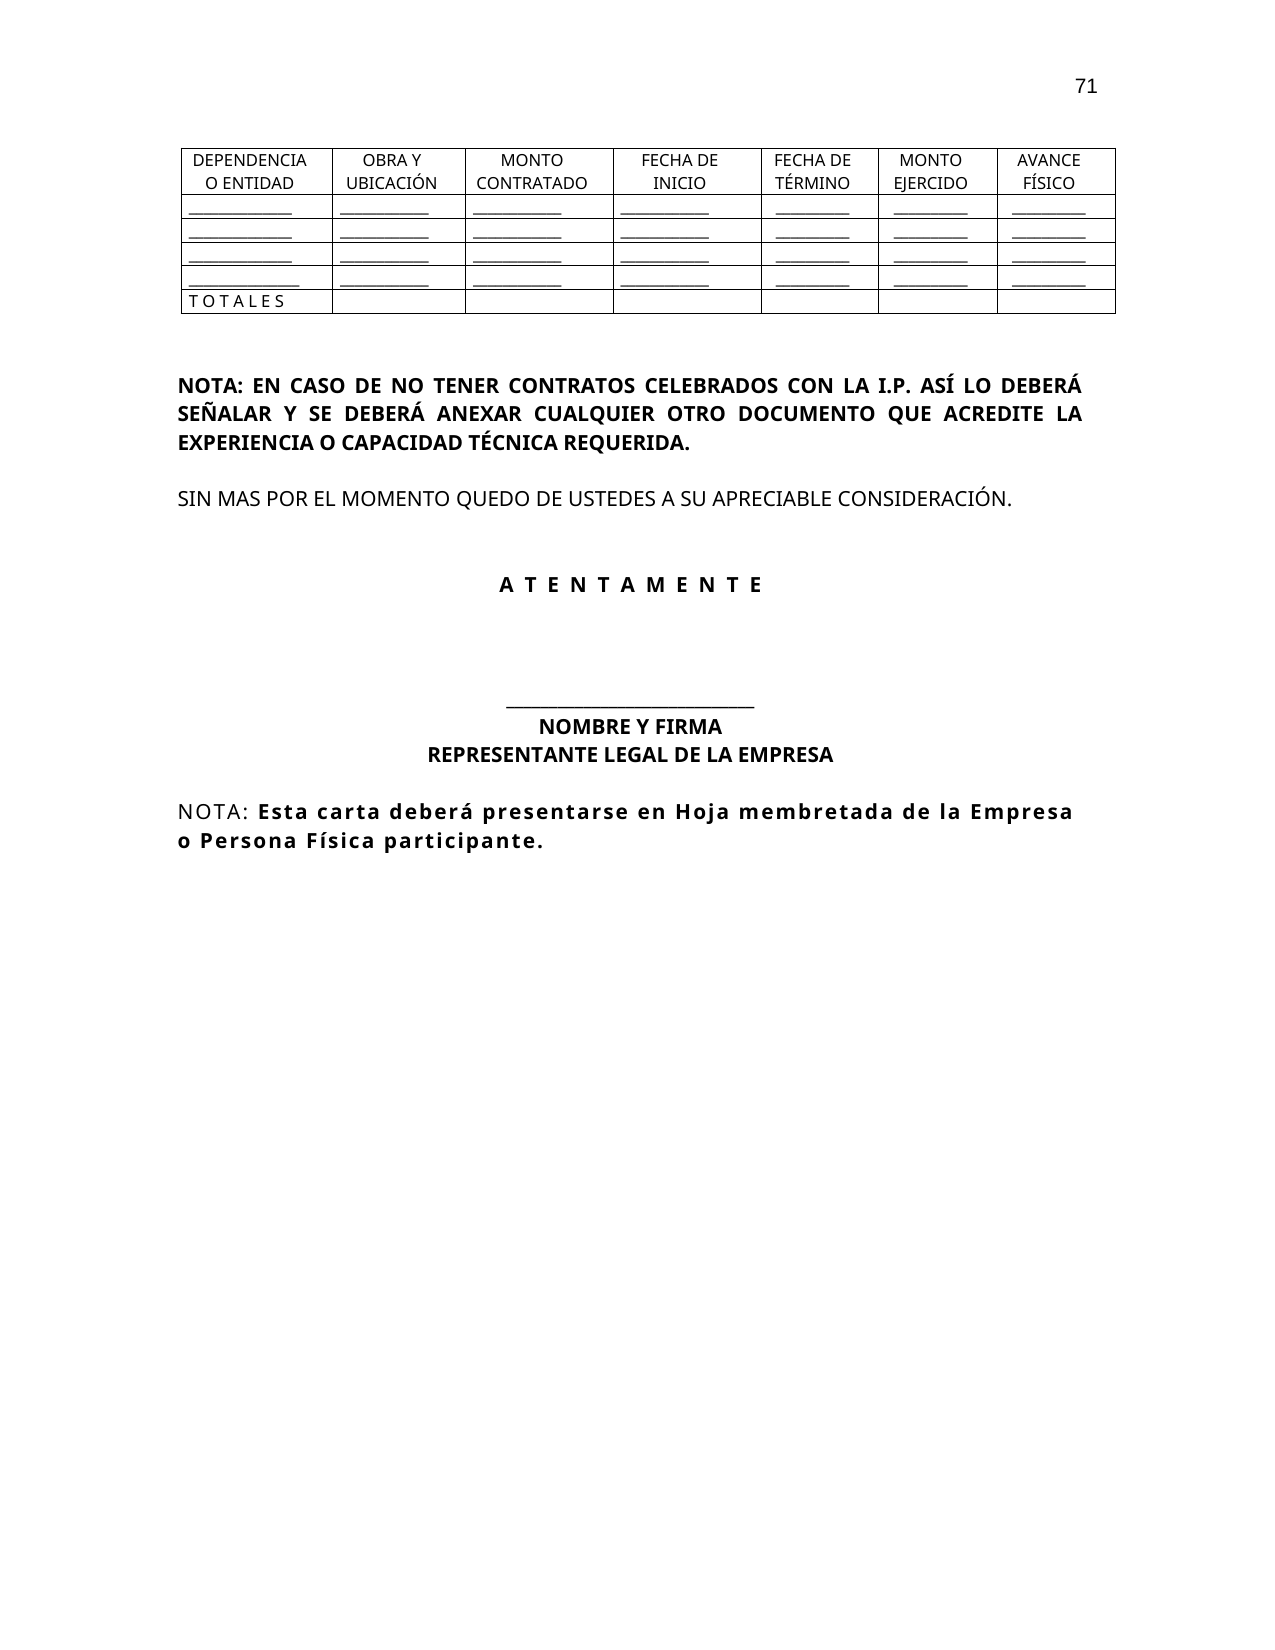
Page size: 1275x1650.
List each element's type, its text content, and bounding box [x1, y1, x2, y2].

table_cell __________ [998, 266, 1115, 289]
text _____________________________ [177, 683, 1083, 712]
table_cell __________ [762, 266, 878, 289]
table_header MONTO CONTRATADO [466, 149, 613, 194]
table_cell __________ [998, 195, 1115, 218]
table_cell ______________ [182, 195, 332, 218]
table_cell [762, 290, 878, 313]
table_cell ______________ [182, 219, 332, 242]
table_header DEPENDENCIA O ENTIDAD [182, 149, 332, 194]
table_cell __________ [879, 243, 997, 265]
table_cell ____________ [466, 243, 613, 265]
text REPRESENTANTE LEGAL DE LA EMPRESA [177, 740, 1083, 769]
table_header FECHA DE INICIO [614, 149, 761, 194]
table_cell [333, 290, 465, 313]
text NOMBRE Y FIRMA [177, 712, 1083, 740]
text A T E N T A M E N T E [177, 570, 1083, 598]
text SIN MAS POR EL MOMENTO QUEDO DE USTEDES A SU APRECIABLE CONSIDERACIÓN. [177, 484, 1083, 513]
table_cell __________ [998, 243, 1115, 265]
table_header OBRA Y UBICACIÓN [333, 149, 465, 194]
table_cell ____________ [333, 219, 465, 242]
table_cell [466, 290, 613, 313]
table_header MONTO EJERCIDO [879, 149, 997, 194]
table_cell T O T A L E S [182, 290, 332, 313]
table_cell ____________ [614, 195, 761, 218]
table_cell _______________ [182, 266, 332, 289]
table_cell __________ [998, 219, 1115, 242]
table_cell ____________ [333, 266, 465, 289]
table_cell [879, 290, 997, 313]
table_cell ______________ [182, 243, 332, 265]
table_cell ____________ [466, 195, 613, 218]
table_cell __________ [762, 195, 878, 218]
text NOTA: Esta carta deberá presentarse en Hoja membretada de la Empresa o Persona Física participante. [177, 797, 1083, 854]
table_cell ____________ [333, 243, 465, 265]
table_cell ____________ [466, 266, 613, 289]
table_cell __________ [762, 219, 878, 242]
text NOTA: EN CASO DE NO TENER CONTRATOS CELEBRADOS CON LA I.P. ASÍ LO DEBERÁ SEÑALAR Y SE DEBERÁ ANEXAR CUALQUIER OTRO DOCUMENTO QUE ACREDITE LA EXPERIENCIA O CAPACIDAD TÉCNICA REQUERIDA. [177, 371, 1083, 456]
table_cell [998, 290, 1115, 313]
table_cell [614, 290, 761, 313]
table_header AVANCE FÍSICO [998, 149, 1115, 194]
table_cell ____________ [614, 266, 761, 289]
table_header FECHA DE TÉRMINO [762, 149, 878, 194]
table_cell __________ [879, 195, 997, 218]
table_cell __________ [879, 266, 997, 289]
table_cell ____________ [614, 243, 761, 265]
table_cell __________ [762, 243, 878, 265]
table_cell ____________ [466, 219, 613, 242]
table_cell ____________ [333, 195, 465, 218]
table_cell ____________ [614, 219, 761, 242]
table_cell __________ [879, 219, 997, 242]
